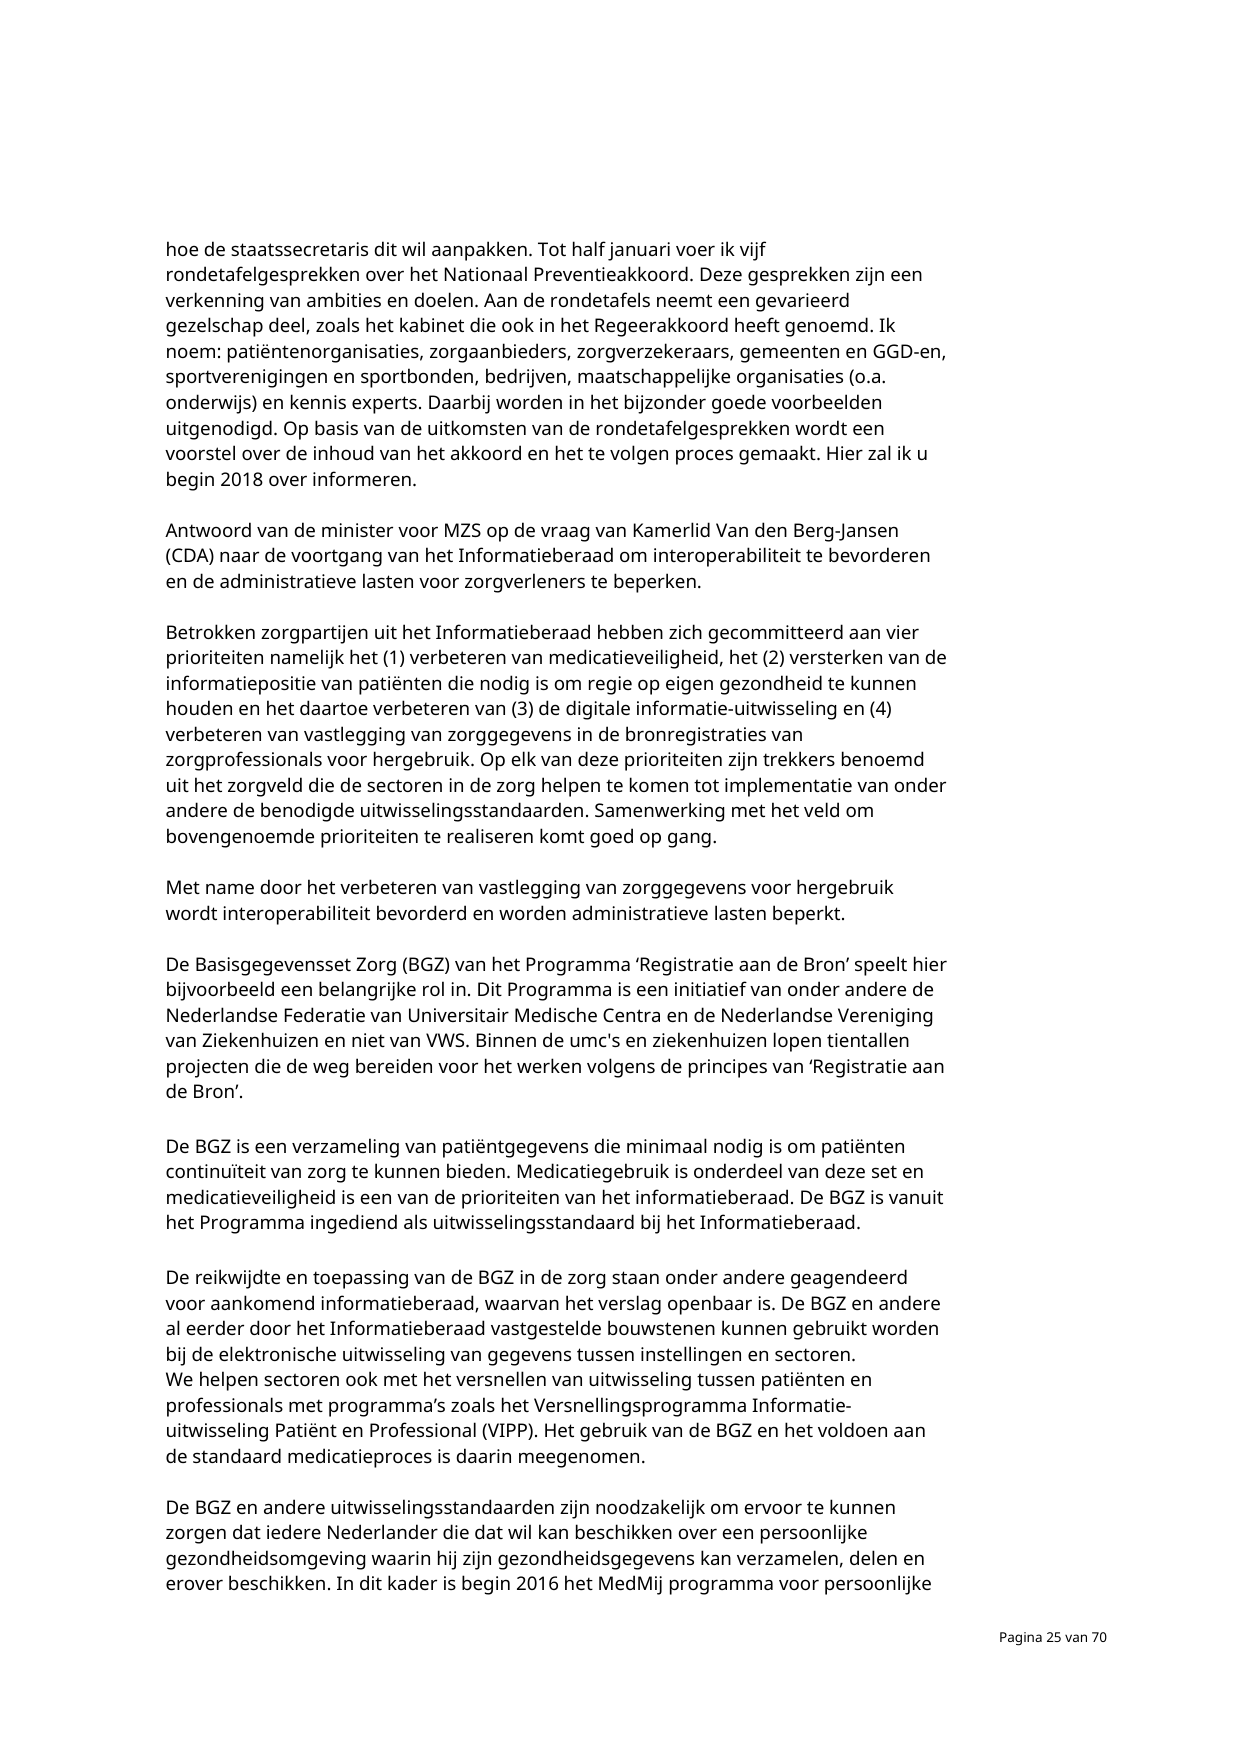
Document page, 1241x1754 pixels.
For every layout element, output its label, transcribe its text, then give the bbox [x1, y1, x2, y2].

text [165, 236, 950, 491]
text Antwoord van de minister voor MZS op de vraag van Kamerlid Van den Berg-Jansen (CDA) naar de voortgang van het Informatieberaad om interoperabiliteit te bevorderen en de administratieve lasten voor zorgverleners te beperken. [165, 517, 950, 593]
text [165, 1264, 950, 1596]
text De BGZ is een verzameling van patiëntgegevens die minimaal nodig is om patiënten continuïteit van zorg te kunnen bieden. Medicatiegebruik is onderdeel van deze set en medicatieveiligheid is een van de prioriteiten van het informatieberaad. De BGZ is vanuit het Programma ingediend als uitwisselingsstandaard bij het Informatieberaad. [165, 1133, 950, 1235]
text Betrokken zorgpartijen uit het Informatieberaad hebben zich gecommitteerd aan vier prioriteiten namelijk het (1) verbeteren van medicatieveiligheid, het (2) versterken van de informatiepositie van patiënten die nodig is om regie op eigen gezondheid te kunnen houden en het daartoe verbeteren van (3) de digitale informatie-uitwisseling en (4) verbeteren van vastlegging van zorggegevens in de bronregistraties van zorgprofessionals voor hergebruik. Op elk van deze prioriteiten zijn trekkers benoemd uit het zorgveld die de sectoren in de zorg helpen te komen tot implementatie van onder andere de benodigde uitwisselingsstandaarden. Samenwerking met het veld om bovengenoemde prioriteiten te realiseren komt goed op gang. Met name door het verbeteren van vastlegging van zorggegevens voor hergebruik wordt interoperabiliteit bevorderd en worden administratieve lasten beperkt. De Basisgegevensset Zorg (BGZ) van het Programma ‘Registratie aan de Bron’ speelt hier bijvoorbeeld een belangrijke rol in. Dit Programma is een initiatief van onder andere de Nederlandse Federatie van Universitair Medische Centra en de Nederlandse Vereniging van Ziekenhuizen en niet van VWS. Binnen de umc's en ziekenhuizen lopen tientallen projecten die de weg bereiden voor het werken volgens de principes van ‘Registratie aan de Bron’. [165, 619, 950, 1104]
